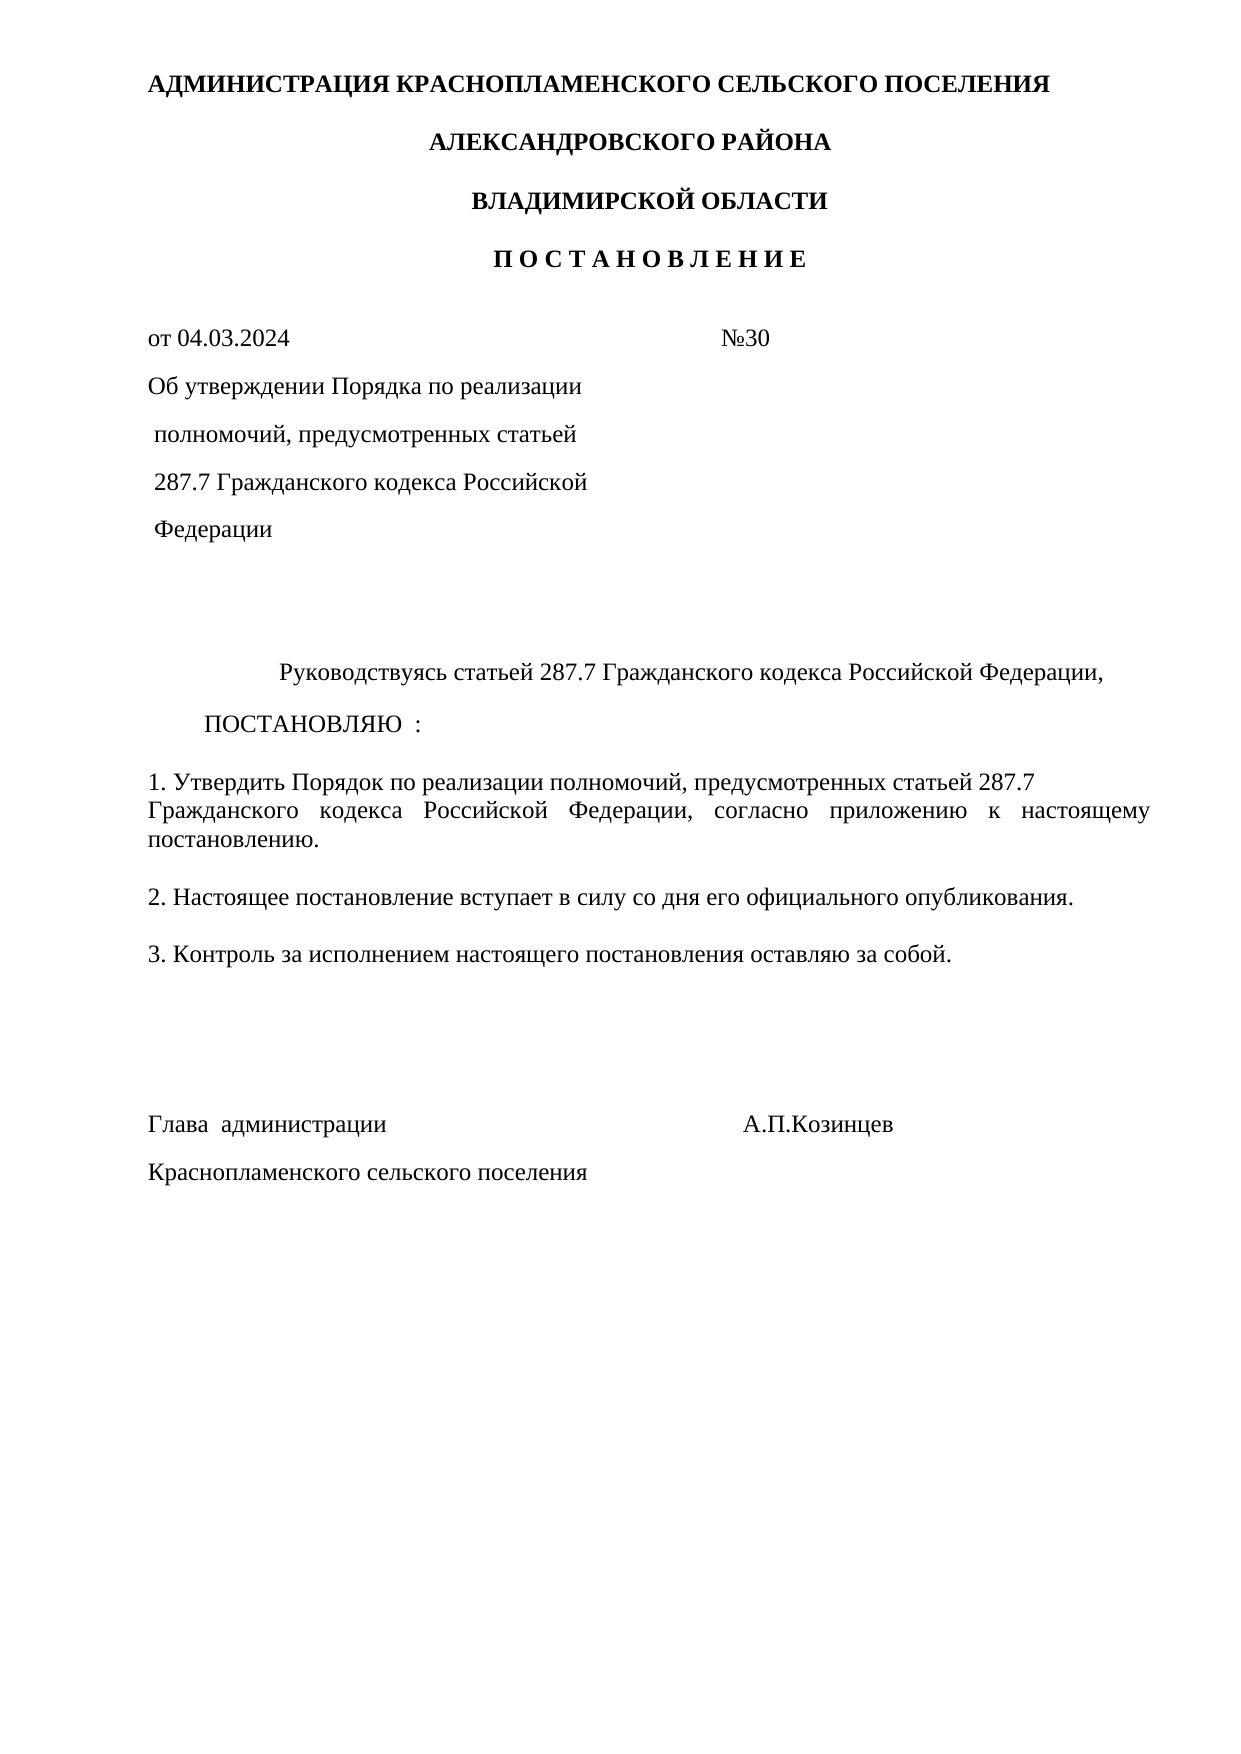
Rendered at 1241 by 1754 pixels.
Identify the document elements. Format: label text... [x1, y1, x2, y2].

subtitle П О С Т А Н О В Л Е Н И Е [148, 234, 1152, 276]
text Об утверждении Порядка по реализации [148, 371, 1152, 400]
text 287.7 Гражданского кодекса Российской [148, 467, 1152, 495]
text АДМИНИСТРАЦИЯ КРАСНОПЛАМЕНСКОГО СЕЛЬСКОГО ПОСЕЛЕНИЯ [148, 59, 1152, 101]
text полномочий, предусмотренных статьей [148, 419, 1152, 448]
text Глава администрации А.П.Козинцев [148, 1109, 1152, 1138]
text Гражданского кодекса Российской Федерации, согласно приложению к настоящему постановлению. [148, 796, 1152, 853]
text АЛЕКСАНДРОВСКОГО РАЙОНА [148, 117, 1152, 159]
text ВЛАДИМИРСКОЙ ОБЛАСТИ [148, 176, 1152, 217]
text от 04.03.2024 №30 [148, 323, 1152, 352]
text Краснопламенского сельского поселения [148, 1157, 1152, 1185]
text 1. Утвердить Порядок по реализации полномочий, предусмотренных статьей 287.7 [148, 767, 1152, 796]
text 3. Контроль за исполнением настоящего постановления оставляю за собой. [148, 939, 1152, 968]
text Федерации [148, 514, 1152, 543]
text 2. Настоящее постановление вступает в силу со дня его официального опубликования. [148, 882, 1152, 911]
text ПОСТАНОВЛЯЮ : [148, 709, 1152, 738]
text Руководствуясь статьей 287.7 Гражданского кодекса Российской Федерации, [148, 657, 1140, 686]
